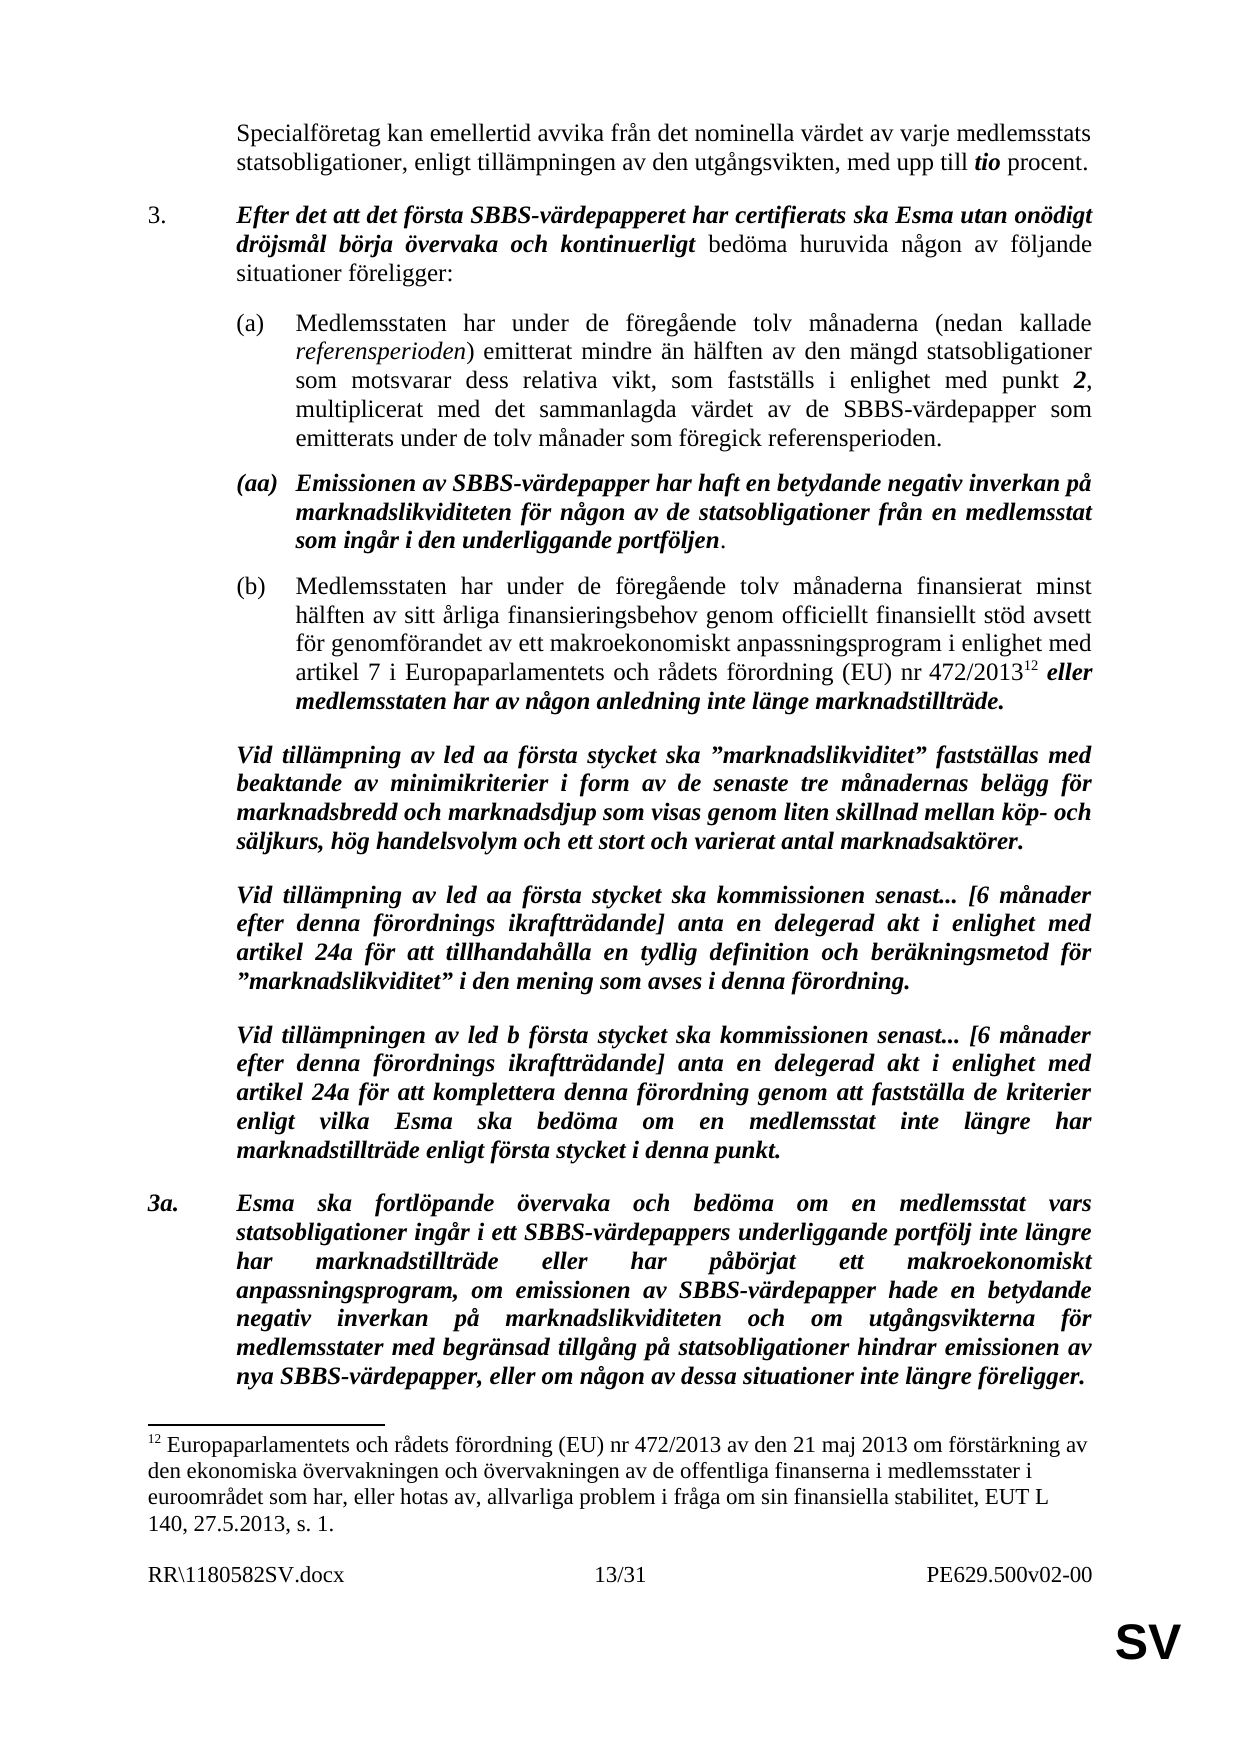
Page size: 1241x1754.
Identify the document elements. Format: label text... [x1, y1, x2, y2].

text Vid tillämpning av led aa första stycket ska ”marknadslikviditet” fastställas med beaktande av minimikriterier i form av de senaste tre månadernas belägg för marknadsbredd och marknadsdjup som visas genom liten skillnad mellan köp- och säljkurs, hög handelsvolym och ett stort och varierat antal marknadsaktörer. [236, 740, 1092, 855]
list (a) Medlemsstaten har under de föregående tolv månaderna (nedan kallade referensperioden) emitterat mindre än hälften av den mängd statsobligationer som motsvarar dess relativa vikt, som fastställs i enlighet med punkt 2, multiplicerat med det sammanlagda värdet av de SBBS-värdepapper som emitterats under de tolv månader som föregick referensperioden. [236, 308, 1092, 451]
text 3a. Esma ska fortlöpande övervaka och bedöma om en medlemsstat vars statsobligationer ingår i ett SBBS-värdepappers underliggande portfölj inte längre har marknadstillträde eller har påbörjat ett makroekonomiskt anpassningsprogram, om emissionen av SBBS-värdepapper hade en betydande negativ inverkan på marknadslikviditeten och om utgångsvikterna för medlemsstater med begränsad tillgång på statsobligationer hindrar emissionen av nya SBBS-värdepapper, eller om någon av dessa situationer inte längre föreligger. [148, 1188, 1092, 1390]
list (b) Medlemsstaten har under de föregående tolv månaderna finansierat minst hälften av sitt årliga finansieringsbehov genom officiellt finansiellt stöd avsett för genomförandet av ett makroekonomiskt anpassningsprogram i enlighet med artikel 7 i Europaparlamentets och rådets förordning (EU) nr 472/2013 eller medlemsstaten har av någon anledning inte länge marknadstillträde. [236, 571, 1092, 715]
text Vid tillämpning av led aa första stycket ska kommissionen senast... [6 månader efter denna förordnings ikraftträdande] anta en delegerad akt i enlighet med artikel 24a för att tillhandahålla en tydlig definition och beräkningsmetod för ”marknadslikviditet” i den mening som avses i denna förordning. [236, 880, 1092, 995]
text Specialföretag kan emellertid avvika från det nominella värdet av varje medlemsstats statsobligationer, enligt tillämpningen av den utgångsvikten, med upp till tio procent. [236, 118, 1092, 176]
text Vid tillämpningen av led b första stycket ska kommissionen senast... [6 månader efter denna förordnings ikraftträdande] anta en delegerad akt i enlighet med artikel 24a för att komplettera denna förordning genom att fastställa de kriterier enligt vilka Esma ska bedöma om en medlemsstat inte längre har marknadstillträde enligt första stycket i denna punkt. [236, 1020, 1092, 1163]
list (aa) Emissionen av SBBS-värdepapper har haft en betydande negativ inverkan på marknadslikviditeten för någon av de statsobligationer från en medlemsstat som ingår i den underliggande portföljen. [236, 468, 1092, 554]
text 3. Efter det att det första SBBS-värdepapperet har certifierats ska Esma utan onödigt dröjsmål börja övervaka och kontinuerligt bedöma huruvida någon av följande situationer föreligger: [148, 201, 1092, 287]
